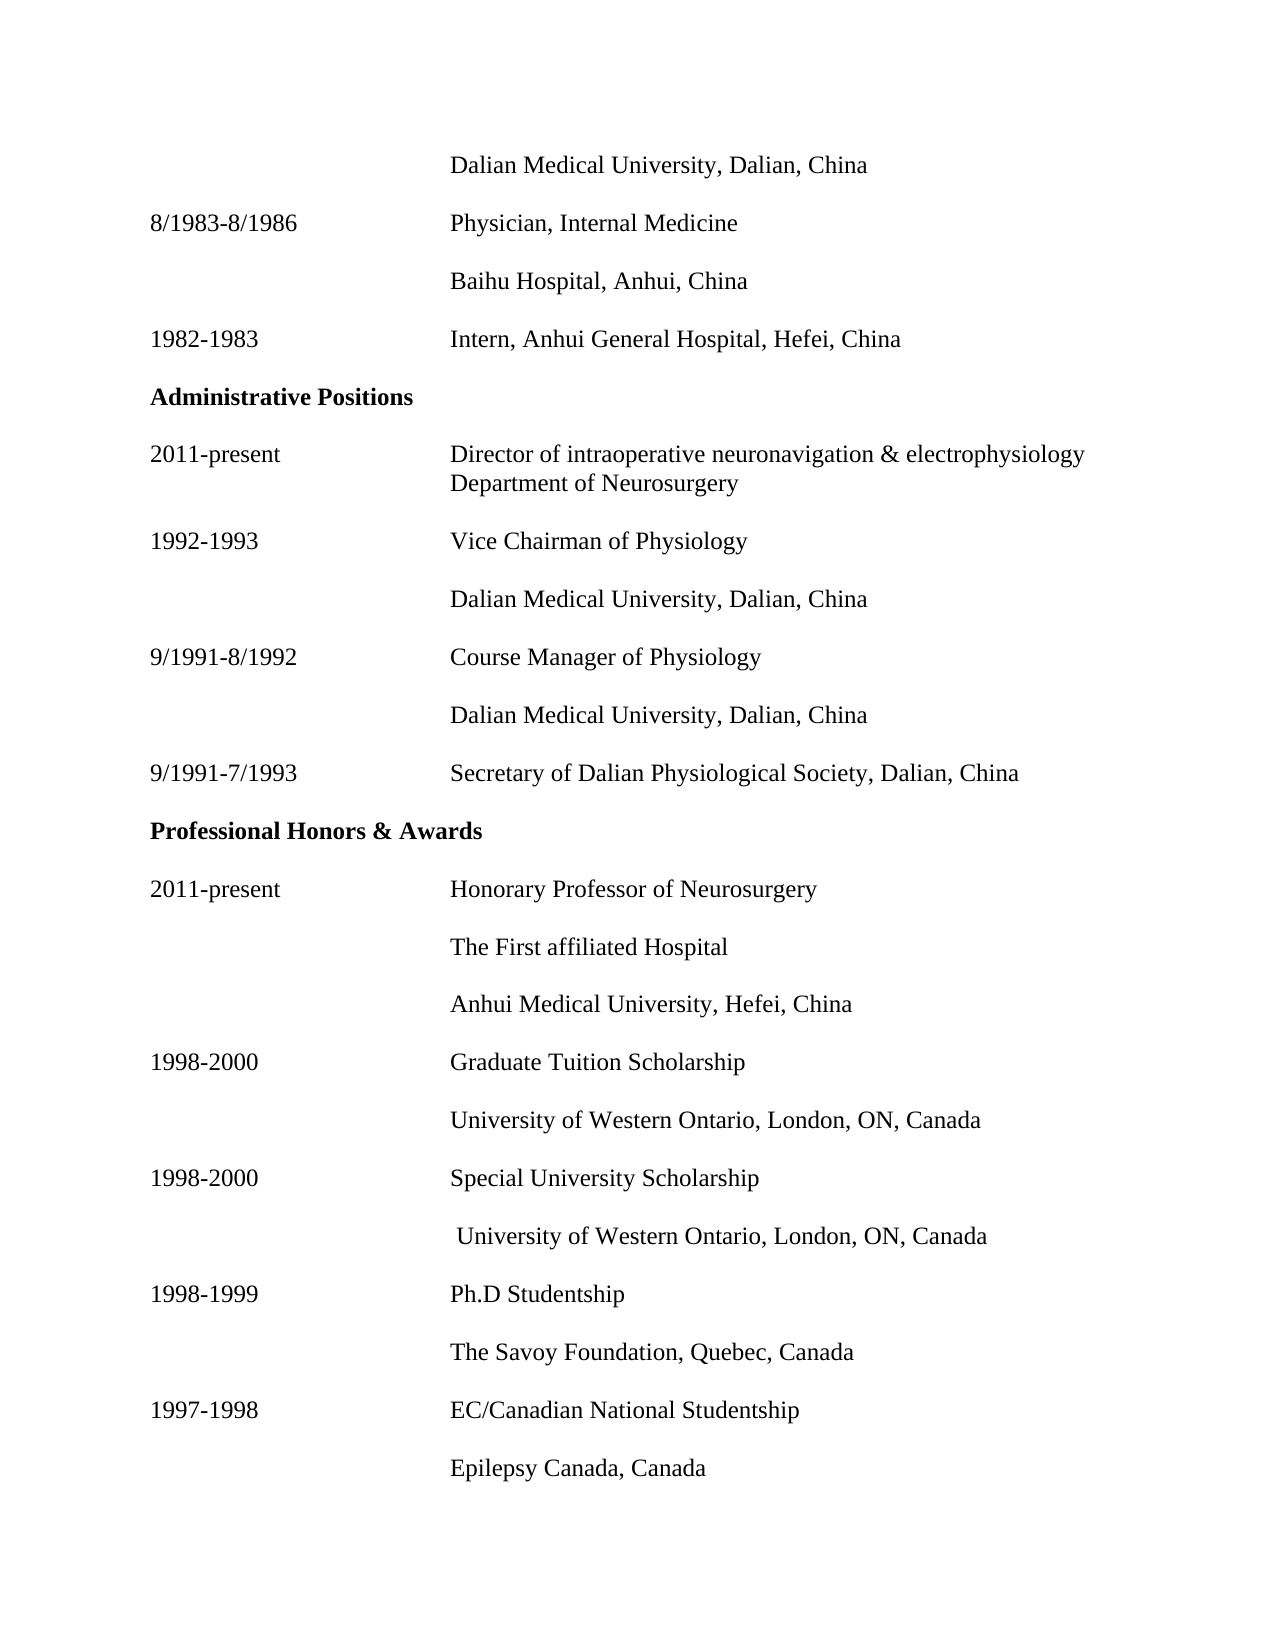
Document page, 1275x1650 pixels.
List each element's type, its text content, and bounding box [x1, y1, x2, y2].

text Baihu Hospital, Anhui, China [375, 266, 1125, 294]
text 2011-present Honorary Professor of Neurosurgery [150, 874, 1125, 902]
text 9/1991-8/1992 Course Manager of Physiology [150, 642, 1125, 671]
text Dalian Medical University, Dalian, China [375, 700, 1125, 729]
text Dalian Medical University, Dalian, China [375, 584, 1125, 613]
text University of Western Ontario, London, ON, Canada [375, 1221, 1125, 1250]
text 8/1983-8/1986 Physician, Internal Medicine [150, 208, 1125, 237]
text 1998-2000 Graduate Tuition Scholarship [150, 1047, 1125, 1076]
text 9/1991-7/1993 Secretary of Dalian Physiological Society, Dalian, China [150, 758, 1125, 787]
text 1998-2000 Special University Scholarship [150, 1163, 1125, 1192]
text 1997-1998 EC/Canadian National Studentship [150, 1395, 1125, 1424]
text The Savoy Foundation, Quebec, Canada [375, 1337, 1125, 1366]
text University of Western Ontario, London, ON, Canada [450, 1105, 1125, 1134]
text Anhui Medical University, Hefei, China [375, 989, 1125, 1018]
text Epilepsy Canada, Canada [375, 1453, 1125, 1482]
text Professional Honors & Awards [150, 816, 1125, 844]
text 1982-1983 Intern, Anhui General Hospital, Hefei, China [150, 324, 1125, 352]
text 1998-1999 Ph.D Studentship [150, 1279, 1125, 1308]
text 2011-present Director of intraoperative neuronavigation & electrophysiology Department of Neurosurgery [150, 439, 1125, 497]
text Administrative Positions [150, 382, 1125, 410]
text Dalian Medical University, Dalian, China [375, 150, 1125, 179]
text 1992-1993 Vice Chairman of Physiology [150, 526, 1125, 555]
text The First affiliated Hospital [375, 932, 1125, 960]
